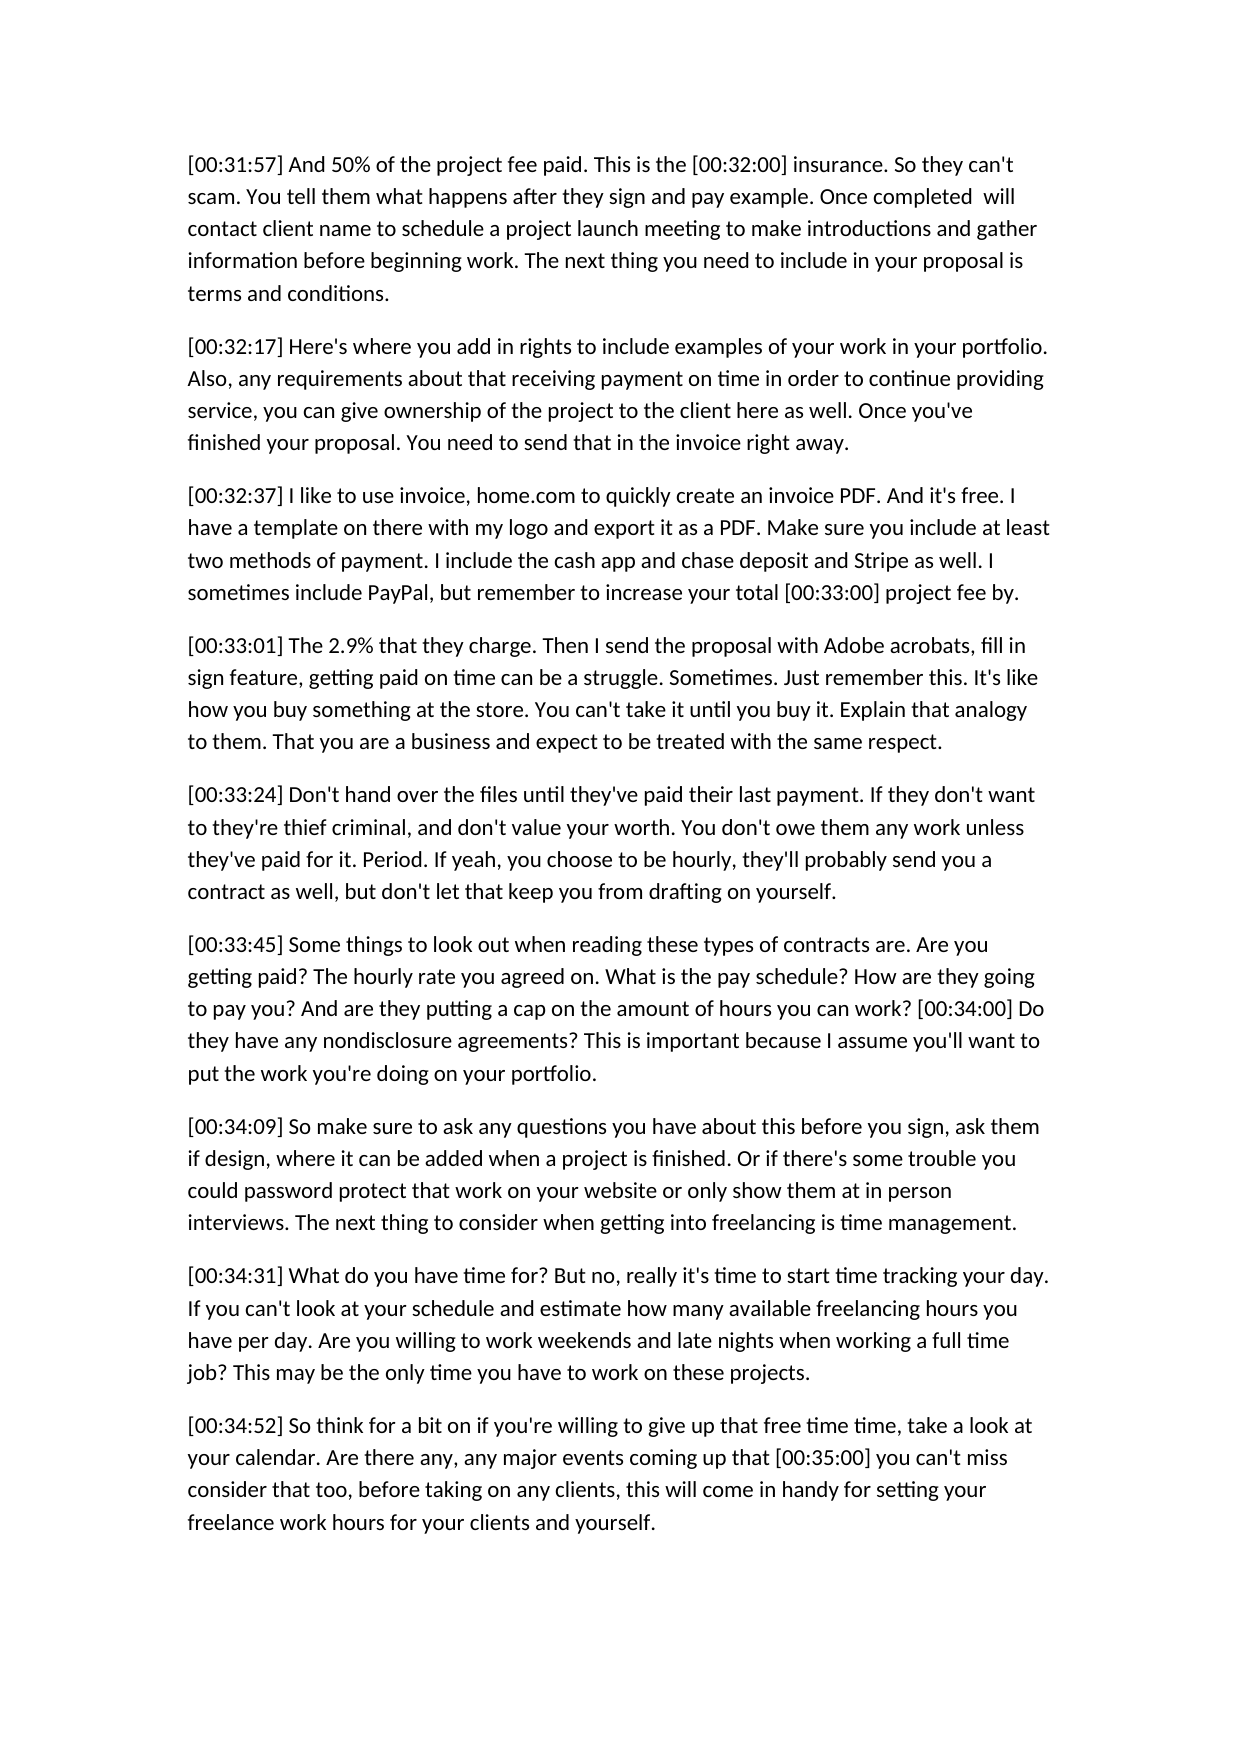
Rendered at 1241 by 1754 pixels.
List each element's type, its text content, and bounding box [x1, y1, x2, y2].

text [00:31:57] And 50% of the project fee paid. This is the [00:32:00] insurance. So they can't scam. You tell them what happens after they sign and pay example. Once completed will contact client name to schedule a project launch meeting to make introductions and gather information before beginning work. The next thing you need to include in your proposal is terms and conditions. [187, 150, 1053, 307]
text [00:34:09] So make sure to ask any questions you have about this before you sign, ask them if design, where it can be added when a project is finished. Or if there's some trouble you could password protect that work on your website or only show them at in person interviews. The next thing to consider when getting into freelancing is time management. [187, 1112, 1053, 1236]
text [00:34:52] So think for a bit on if you're willing to give up that free time time, take a look at your calendar. Are there any, any major events coming up that [00:35:00] you can't miss consider that too, before taking on any clients, this will come in handy for setting your freelance work hours for your clients and yourself. [187, 1411, 1053, 1536]
text [00:33:45] Some things to look out when reading these types of contracts are. Are you getting paid? The hourly rate you agreed on. What is the pay schedule? How are they going to pay you? And are they putting a cap on the amount of hours you can work? [00:34:00] Do they have any nondisclosure agreements? This is important because I assume you'll want to put the work you're doing on your portfolio. [187, 930, 1053, 1087]
text [00:32:17] Here's where you add in rights to include examples of your work in your portfolio. Also, any requirements about that receiving payment on time in order to continue providing service, you can give ownership of the project to the client here as well. Once you've finished your proposal. You need to send that in the invoice right away. [187, 332, 1053, 456]
text [00:34:31] What do you have time for? But no, really it's time to start time tracking your day. If you can't look at your schedule and estimate how many available freelancing hours you have per day. Are you willing to work weekends and late nights when working a full time job? This may be the only time you have to work on these projects. [187, 1261, 1053, 1386]
text [00:32:37] I like to use invoice, home.com to quickly create an invoice PDF. And it's free. I have a template on there with my logo and export it as a PDF. Make sure you include at least two methods of payment. I include the cash app and chase deposit and Stripe as well. I sometimes include PayPal, but remember to increase your total [00:33:00] project fee by. [187, 481, 1053, 606]
text [00:33:24] Don't hand over the files until they've paid their last payment. If they don't want to they're thief criminal, and don't value your worth. You don't owe them any work unless they've paid for it. Period. If yeah, you choose to be hourly, they'll probably send you a contract as well, but don't let that keep you from drafting on yourself. [187, 781, 1053, 905]
text [00:33:01] The 2.9% that they charge. Then I send the proposal with Adobe acrobats, fill in sign feature, getting paid on time can be a struggle. Sometimes. Just remember this. It's like how you buy something at the store. You can't take it until you buy it. Explain that analogy to them. That you are a business and expect to be treated with the same respect. [187, 631, 1053, 756]
